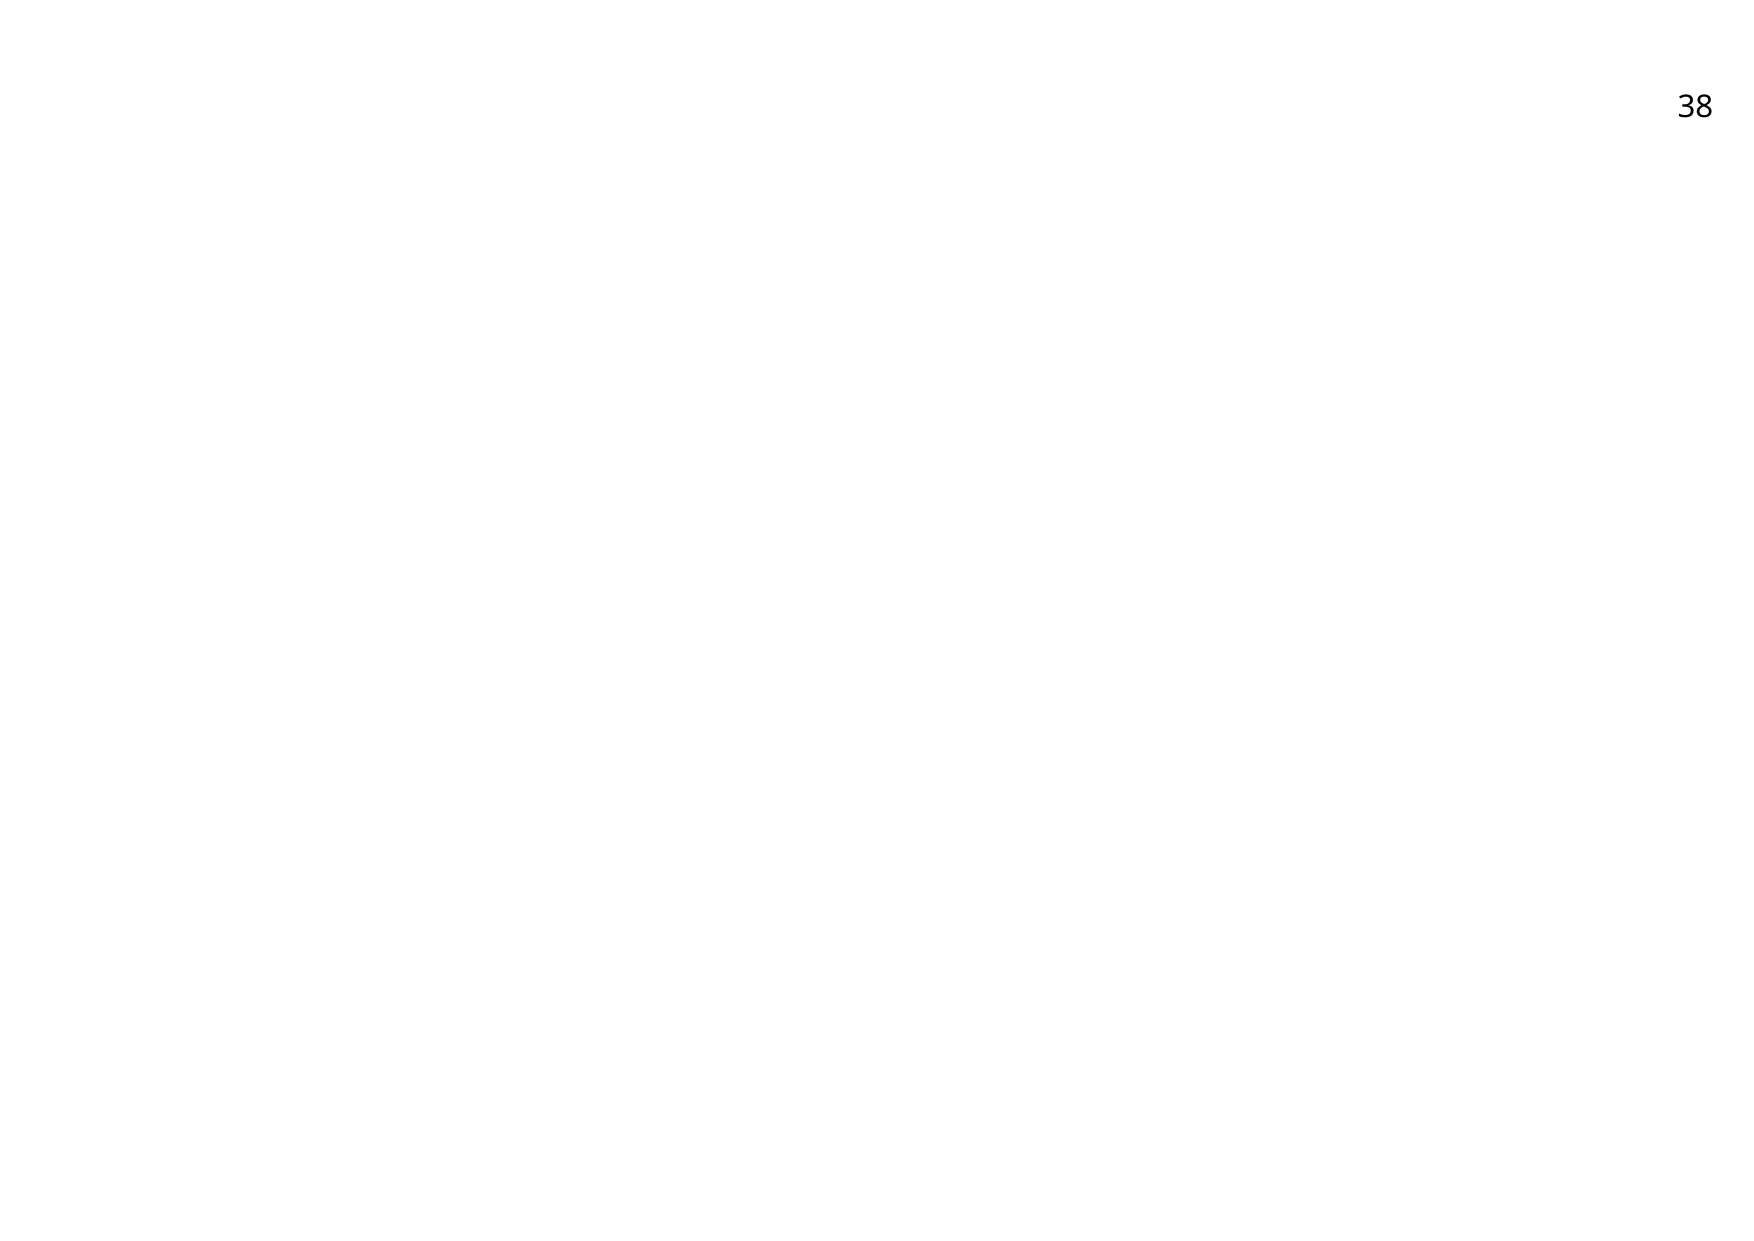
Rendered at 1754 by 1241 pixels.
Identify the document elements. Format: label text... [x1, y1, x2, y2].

text 38 [89, 84, 1713, 127]
